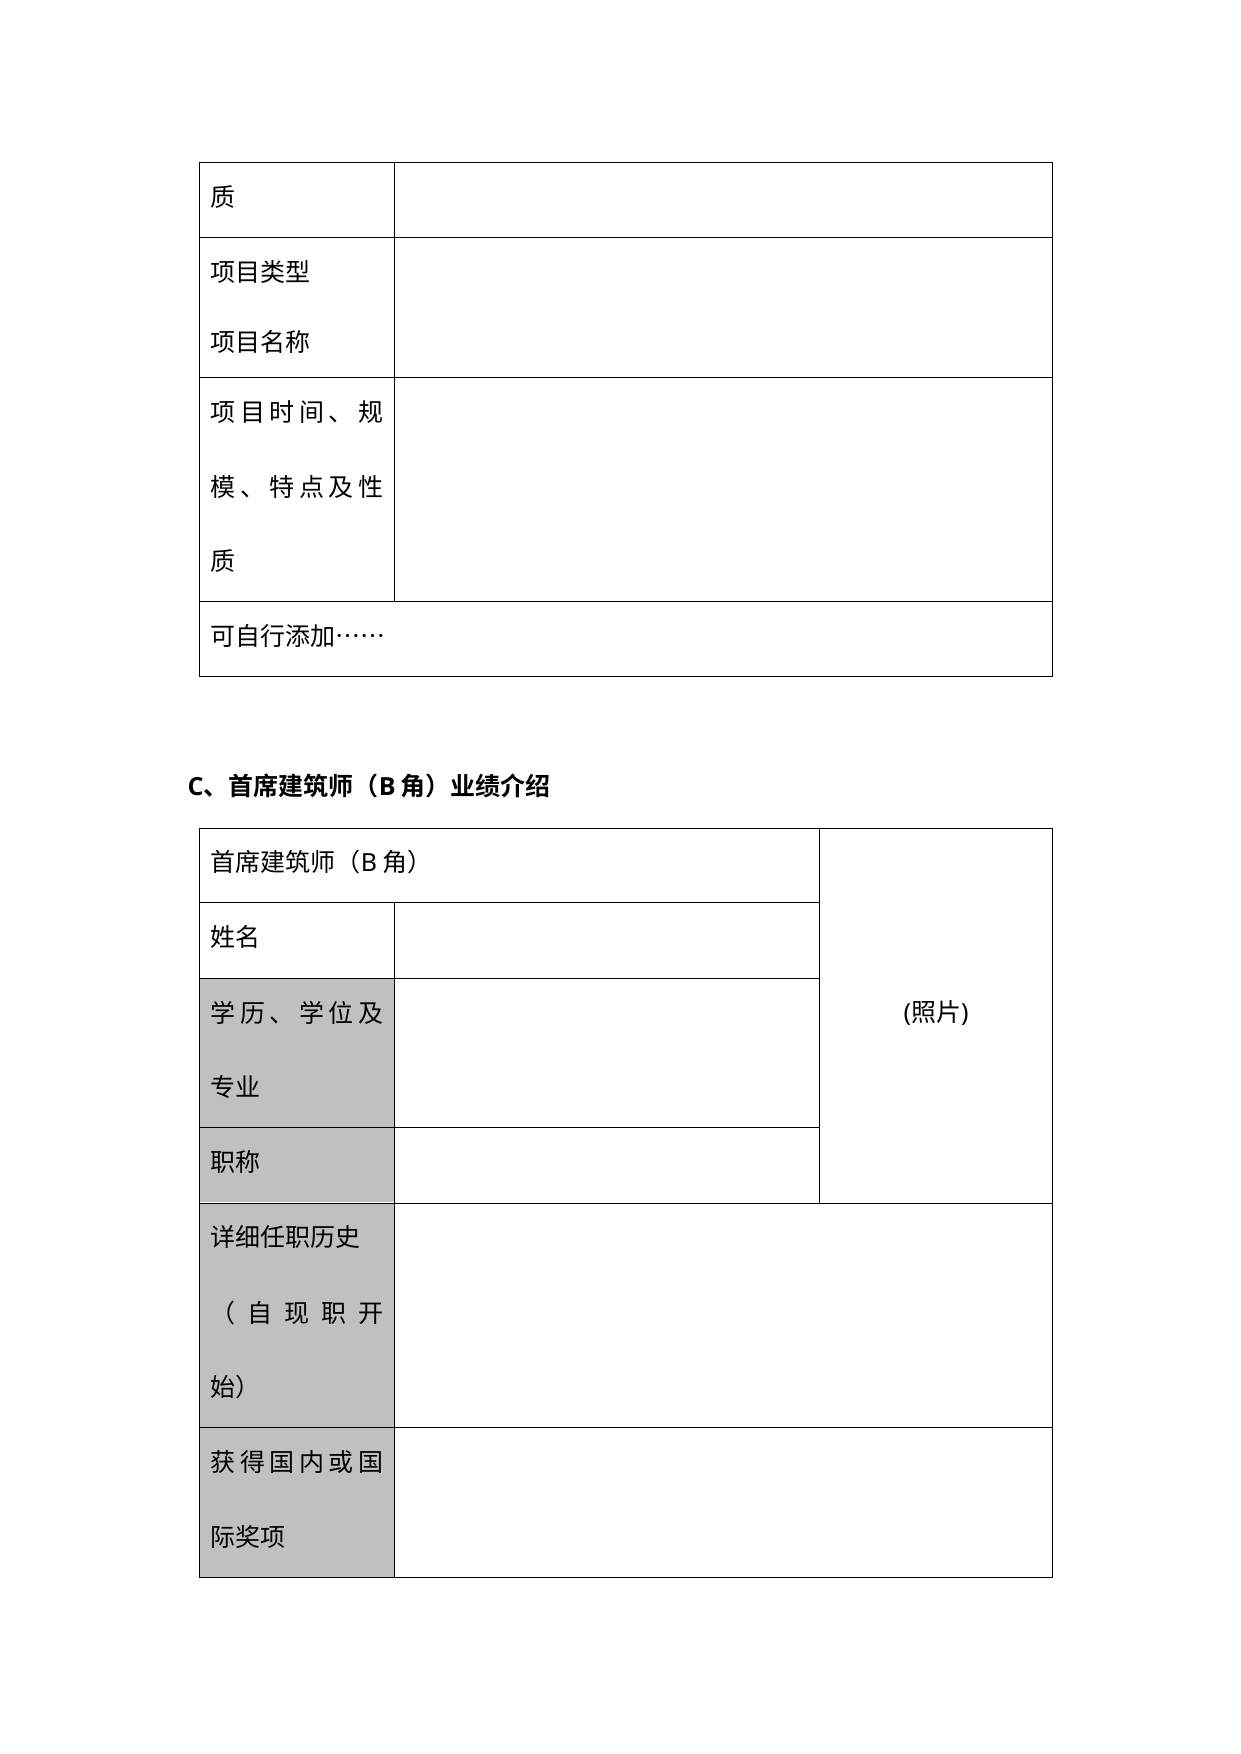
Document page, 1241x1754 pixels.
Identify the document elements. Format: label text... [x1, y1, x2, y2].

table_cell 姓名 [200, 903, 394, 978]
table_cell 项目类型 项目名称 [200, 238, 394, 377]
table_cell [395, 979, 819, 1127]
table_cell [395, 1204, 1052, 1427]
table_header (照片) [820, 829, 1052, 1202]
table_cell [395, 238, 1052, 377]
table_cell [395, 378, 1052, 601]
table_cell 详细任职历史 （自现职开始） [200, 1204, 394, 1427]
table_cell 项目时间、规模、特点及性质 [200, 163, 394, 237]
table_cell [395, 903, 819, 978]
table_cell [395, 1128, 819, 1202]
table_cell 获得国内或国际奖项 [200, 1428, 394, 1577]
table_cell 学历、学位及专业 [200, 979, 394, 1127]
table_cell 可自行添加…… [200, 602, 1052, 676]
text C、首席建筑师（B角）业绩介绍 [187, 752, 1053, 817]
table_cell 职称 [200, 1128, 394, 1202]
table_cell [395, 1428, 1052, 1577]
table_cell [395, 163, 1052, 237]
table_header 首席建筑师（B角） [200, 829, 819, 902]
table_cell 项目时间、规模、特点及性质 [200, 378, 394, 601]
